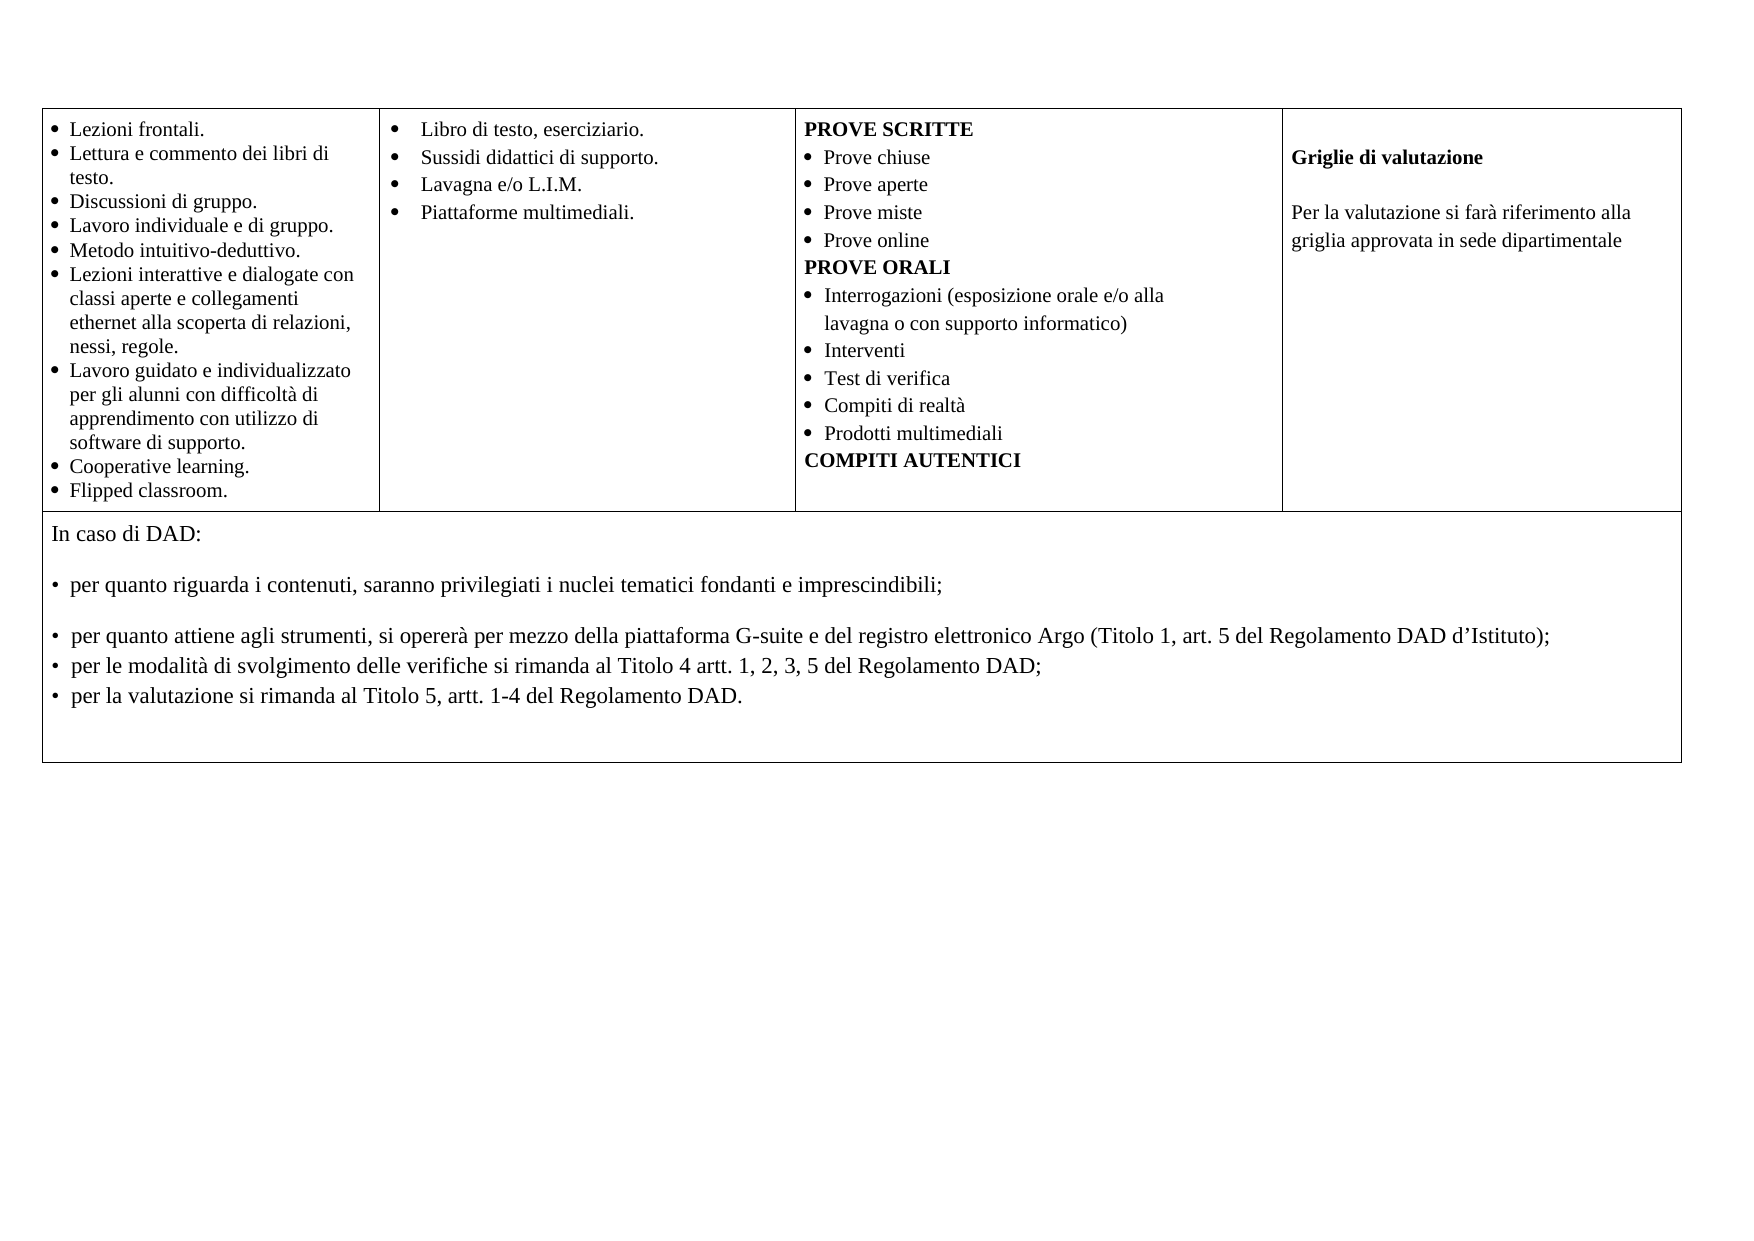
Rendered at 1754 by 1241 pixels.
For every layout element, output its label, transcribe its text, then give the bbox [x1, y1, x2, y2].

table_cell In caso di DAD: per quanto riguarda i contenuti, saranno privilegiati i nuclei tematici fondanti e imprescindibili; per quanto attiene agli strumenti, si opererà per mezzo della piattaforma G-suite e del registro elettronico Argo (Titolo 1, art. 5 del Regolamento DAD d’Istituto); per le modalità di svolgimento delle verifiche si rimanda al Titolo 4 artt. 1, 2, 3, 5 del Regolamento DAD; per la valutazione si rimanda al Titolo 5, artt. 1-4 del Regolamento DAD. [43, 512, 1681, 762]
table_cell PROVE SCRITTE Prove chiuse Prove aperte Prove miste Prove online PROVE ORALI Interrogazioni (esposizione orale e/o alla lavagna o con supporto informatico) Interventi Test di verifica Compiti di realtà Prodotti multimediali COMPITI AUTENTICI [796, 109, 1282, 511]
table_cell Griglie di valutazione Per la valutazione si farà riferimento alla griglia approvata in sede dipartimentale [1283, 109, 1681, 511]
table_cell Libro di testo, eserciziario. Sussidi didattici di supporto. Lavagna e/o L.I.M. Piattaforme multimediali. [380, 109, 795, 511]
table_cell Lezioni frontali. Lettura e commento dei libri di testo. Discussioni di gruppo. Lavoro individuale e di gruppo. Metodo intuitivo-deduttivo. Lezioni interattive e dialogate con classi aperte e collegamenti ethernet alla scoperta di relazioni, nessi, regole. Lavoro guidato e individualizzato per gli alunni con difficoltà di apprendimento con utilizzo di software di supporto. Cooperative learning. Flipped classroom. [43, 109, 379, 511]
